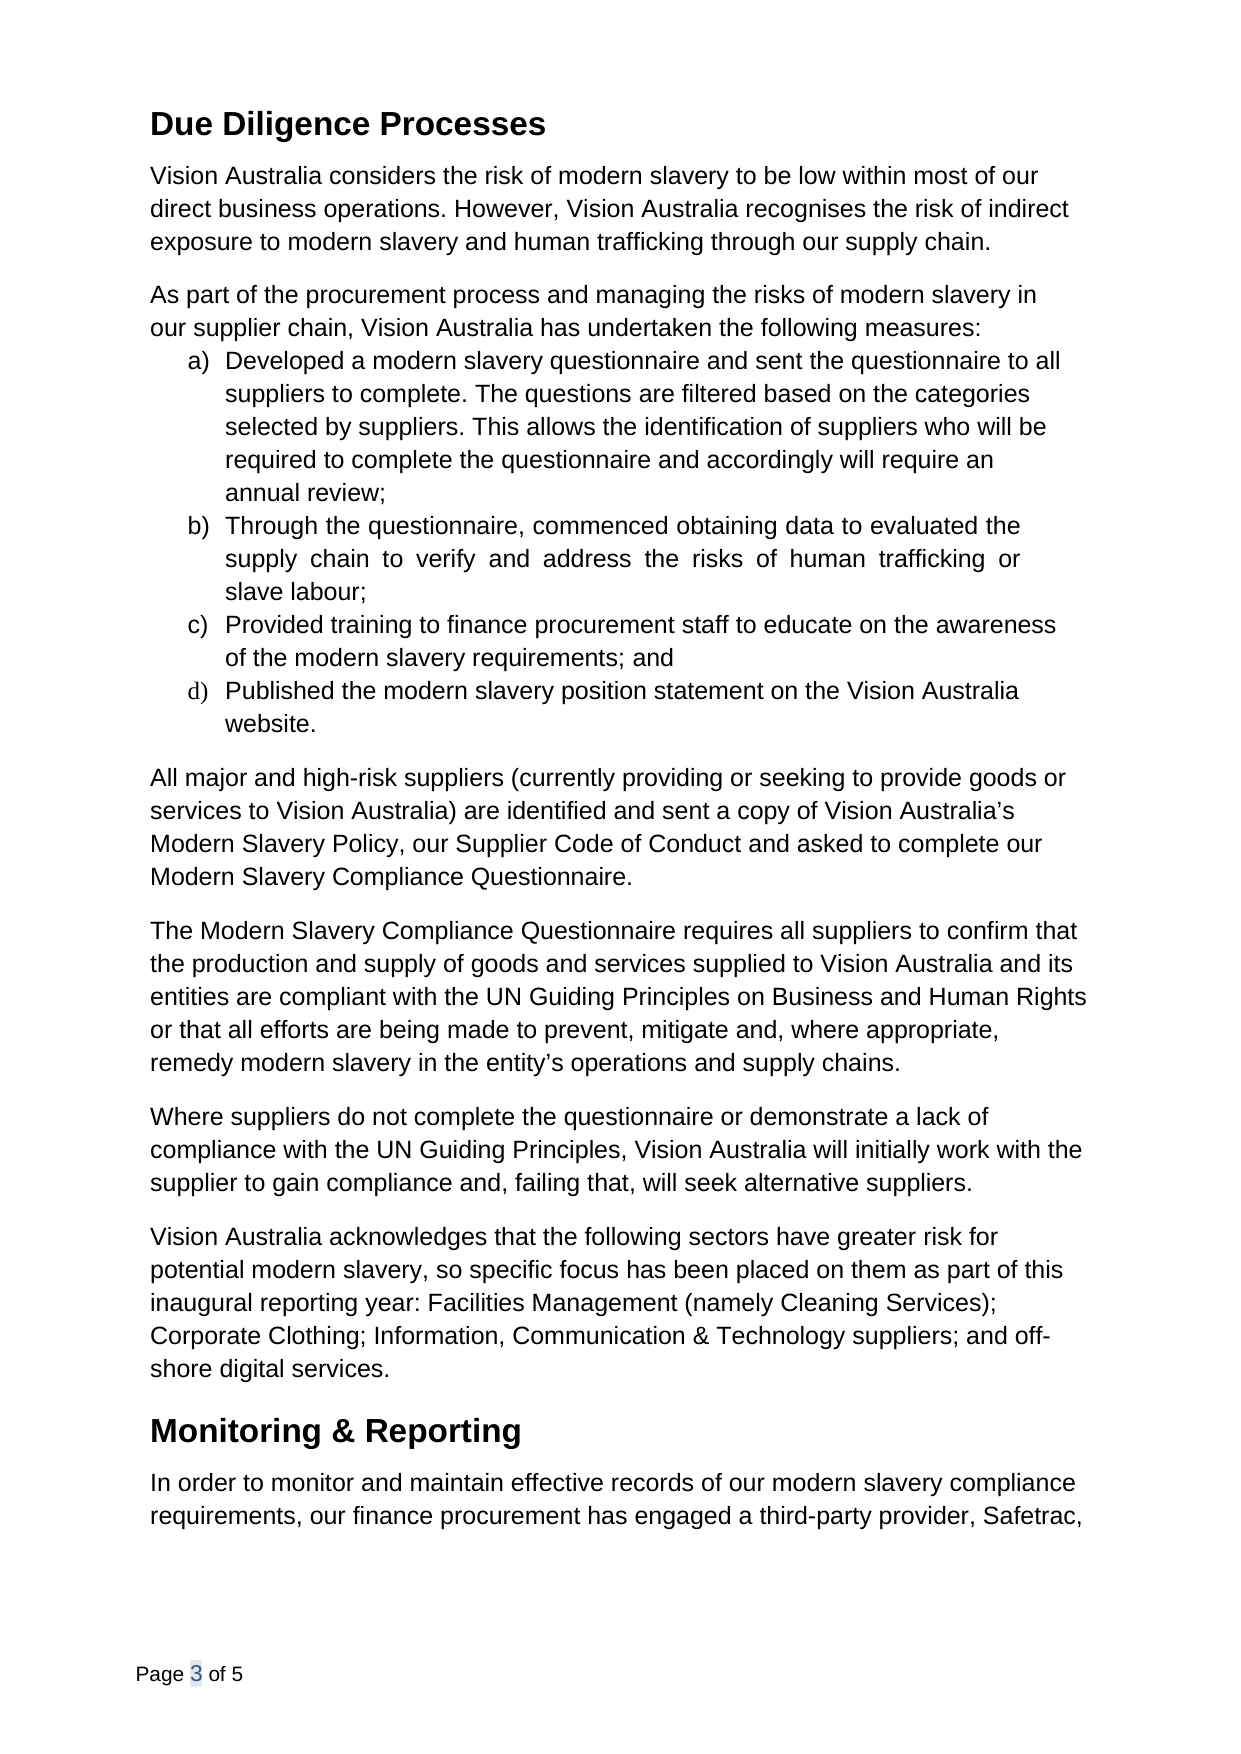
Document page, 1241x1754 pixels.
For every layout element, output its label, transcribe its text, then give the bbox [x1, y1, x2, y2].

text Vision Australia acknowledges that the following sectors have greater risk for potential modern slavery, so specific focus has been placed on them as part of this inaugural reporting year: Facilities Management (namely Cleaning Services); Corporate Clothing; Information, Communication & Technology suppliers; and off- shore digital services. [150, 1222, 1066, 1382]
subtitle Monitoring & Reporting [150, 1411, 1101, 1450]
list Developed a modern slavery questionnaire and sent the questionnaire to all suppliers to complete. The questions are filtered based on the categories selected by suppliers. This allows the identification of suppliers who will be required to complete the questionnaire and accordingly will require an annual review; [187, 346, 1077, 507]
text In order to monitor and maintain effective records of our modern slavery compliance requirements, our finance procurement has engaged a third-party provider, Safetrac, [150, 1468, 1086, 1530]
text Vision Australia considers the risk of modern slavery to be low within most of our direct business operations. However, Vision Australia recognises the risk of indirect exposure to modern slavery and human trafficking through our supply chain. [150, 161, 1072, 256]
list Published the modern slavery position statement on the Vision Australia website. [187, 676, 1020, 738]
list Through the questionnaire, commenced obtaining data to evaluated the supply chain to verify and address the risks of human trafficking or slave labour; [187, 511, 1022, 606]
text Where suppliers do not complete the questionnaire or demonstrate a lack of compliance with the UN Guiding Principles, Vision Australia will initially work with the supplier to gain compliance and, failing that, will seek alternative suppliers. [150, 1102, 1085, 1196]
text As part of the procurement process and managing the risks of modern slavery in our supplier chain, Vision Australia has undertaken the following measures: [150, 280, 1069, 342]
text The Modern Slavery Compliance Questionnaire requires all suppliers to confirm that the production and supply of goods and services supplied to Vision Australia and its entities are compliant with the UN Guiding Principles on Business and Human Rights or that all efforts are being made to prevent, mitigate and, where appropriate, remedy modern slavery in the entity’s operations and supply chains. [150, 916, 1090, 1076]
list Provided training to finance procurement staff to educate on the awareness of the modern slavery requirements; and [187, 610, 1085, 672]
text All major and high-risk suppliers (currently providing or seeking to provide goods or services to Vision Australia) are identified and sent a copy of Vision Australia’s Modern Slavery Policy, our Supplier Code of Conduct and asked to complete our Modern Slavery Compliance Questionnaire. [150, 763, 1067, 891]
subtitle Due Diligence Processes [150, 104, 1101, 142]
